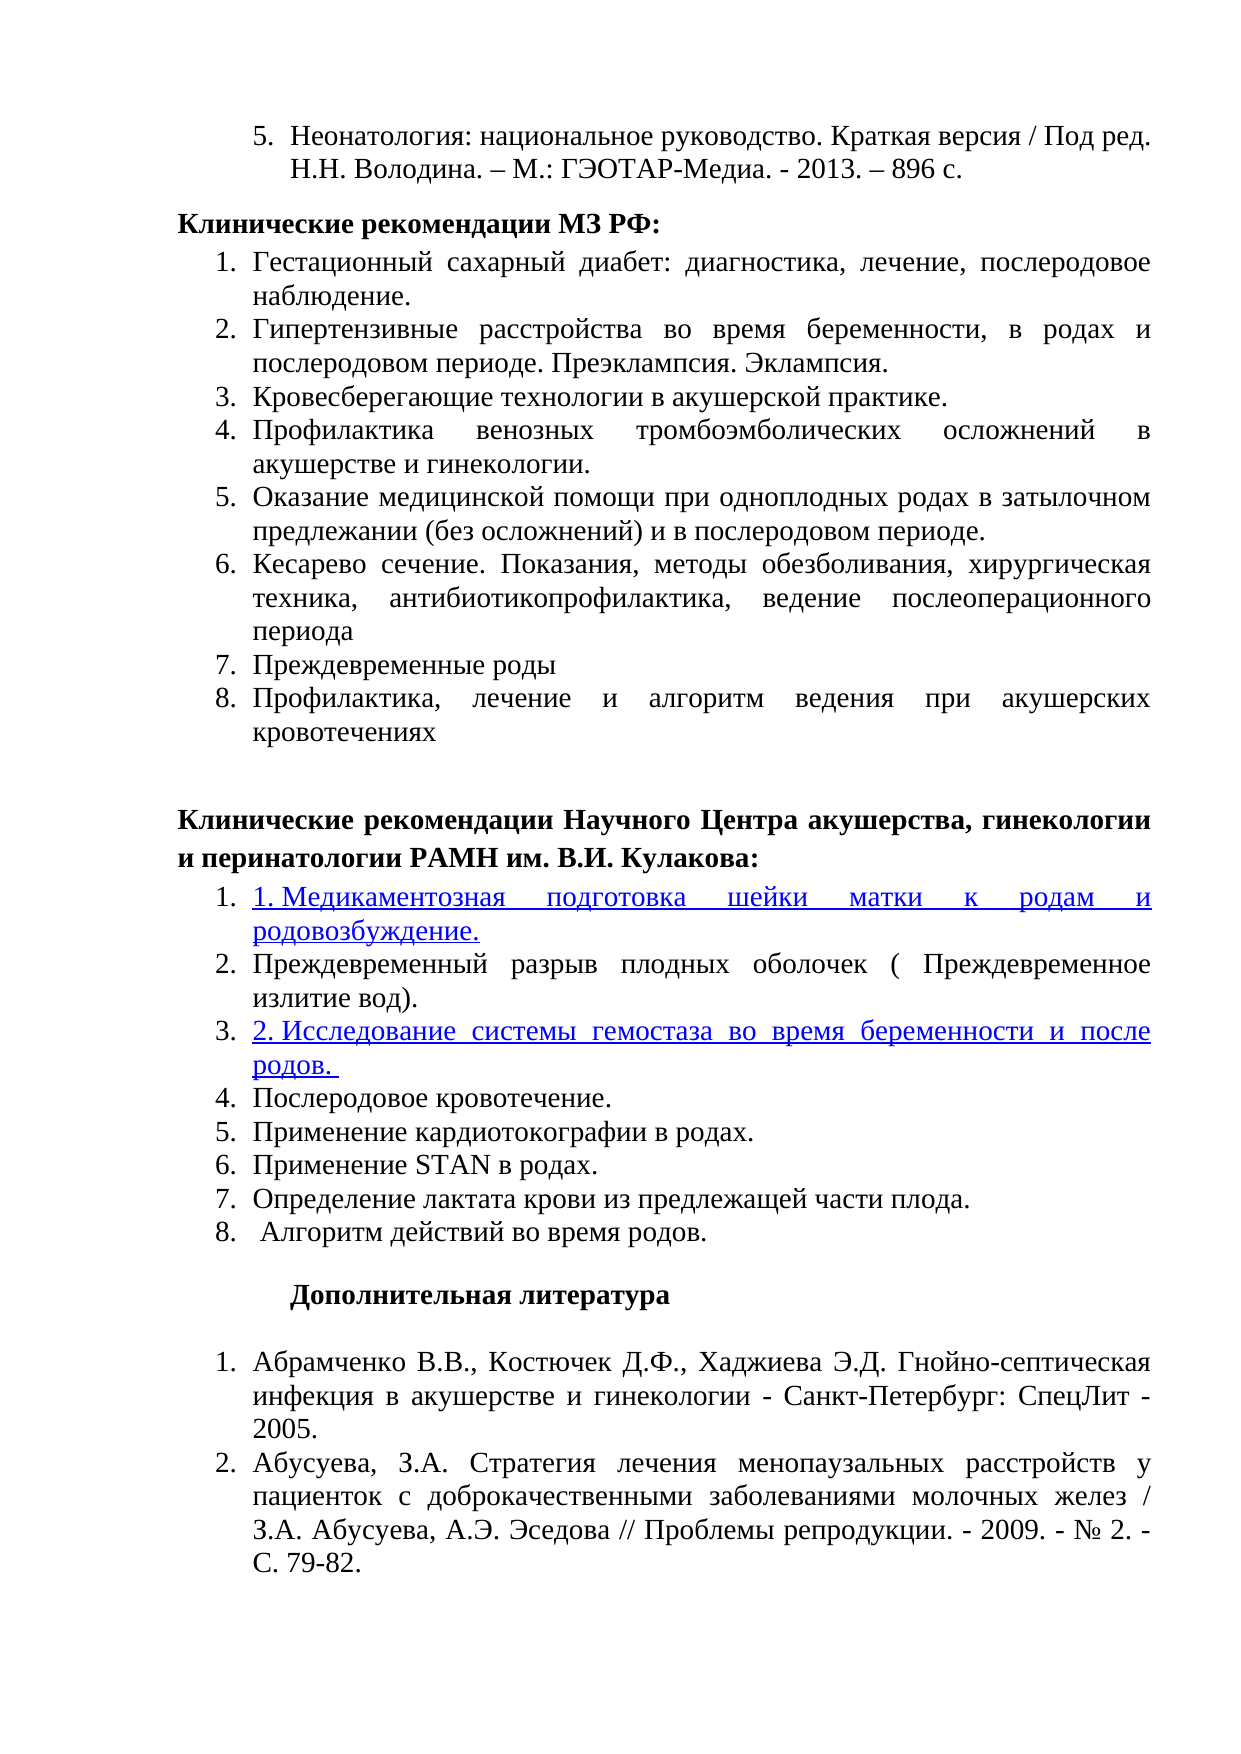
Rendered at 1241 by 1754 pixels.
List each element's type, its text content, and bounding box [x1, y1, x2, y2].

list Применение кардиотокографии в родах. [215, 1114, 1152, 1147]
list Кесарево сечение. Показания, методы обезболивания, хирургическая техника, антибиотикопрофилактика, ведение послеоперационного периода [215, 546, 1152, 647]
list Гипертензивные расстройства во время беременности, в родах и послеродовом периоде. Преэклампсия. Эклампсия. [215, 312, 1152, 379]
list Послеродовое кровотечение. [215, 1080, 1152, 1114]
list Определение лактата крови из предлежащей части плода. [215, 1181, 1152, 1214]
list Алгоритм действий во время родов. [215, 1214, 1152, 1248]
list Преждевременные роды [215, 647, 1152, 681]
list Дополнительная литература [290, 1277, 1152, 1311]
list Преждевременный разрыв плодных оболочек ( Преждевременное излитие вод). [215, 946, 1152, 1013]
list Неонатология: национальное руководство. Краткая версия / Под ред. Н.Н. Володина. – М.: ГЭОТАР-Медиа. - 2013. – 896 с. [252, 118, 1152, 185]
list Гестационный сахарный диабет: диагностика, лечение, послеродовое наблюдение. [215, 244, 1152, 312]
list 1. Медикаментозная подготовка шейки матки к родам и родовозбуждение. [215, 879, 1152, 946]
list Профилактика венозных тромбоэмболических осложнений в акушерстве и гинекологии. [215, 412, 1152, 479]
list Абусуева, З.А. Стратегия лечения менопаузальных расстройств у пациенток с доброкачественными заболеваниями молочных желез / З.А. Абусуева, А.Э. Эседова // Проблемы репродукции. - 2009. - № 2. - С. 79-82. [215, 1445, 1152, 1579]
subtitle Клинические рекомендации Научного Центра акушерства, гинекологии и перинатологии РАМН им. В.И. Кулакова: [177, 802, 1152, 874]
list Профилактика, лечение и алгоритм ведения при акушерских кровотечениях [215, 681, 1152, 748]
list Абрамченко В.В., Костючек Д.Ф., Хаджиева Э.Д. Гнойно-септическая инфекция в акушерстве и гинекологии - Санкт-Петербург: СпецЛит -2005. [215, 1344, 1152, 1445]
subtitle Клинические рекомендации МЗ РФ: [177, 206, 1152, 239]
list Применение STAN в родах. [215, 1147, 1152, 1181]
list 2. Исследование системы гемостаза во время беременности и после родов. [215, 1013, 1152, 1080]
list Оказание медицинской помощи при одноплодных родах в затылочном предлежании (без осложнений) и в послеродовом периоде. [215, 479, 1152, 546]
list Кровесберегающие технологии в акушерской практике. [215, 379, 1152, 412]
